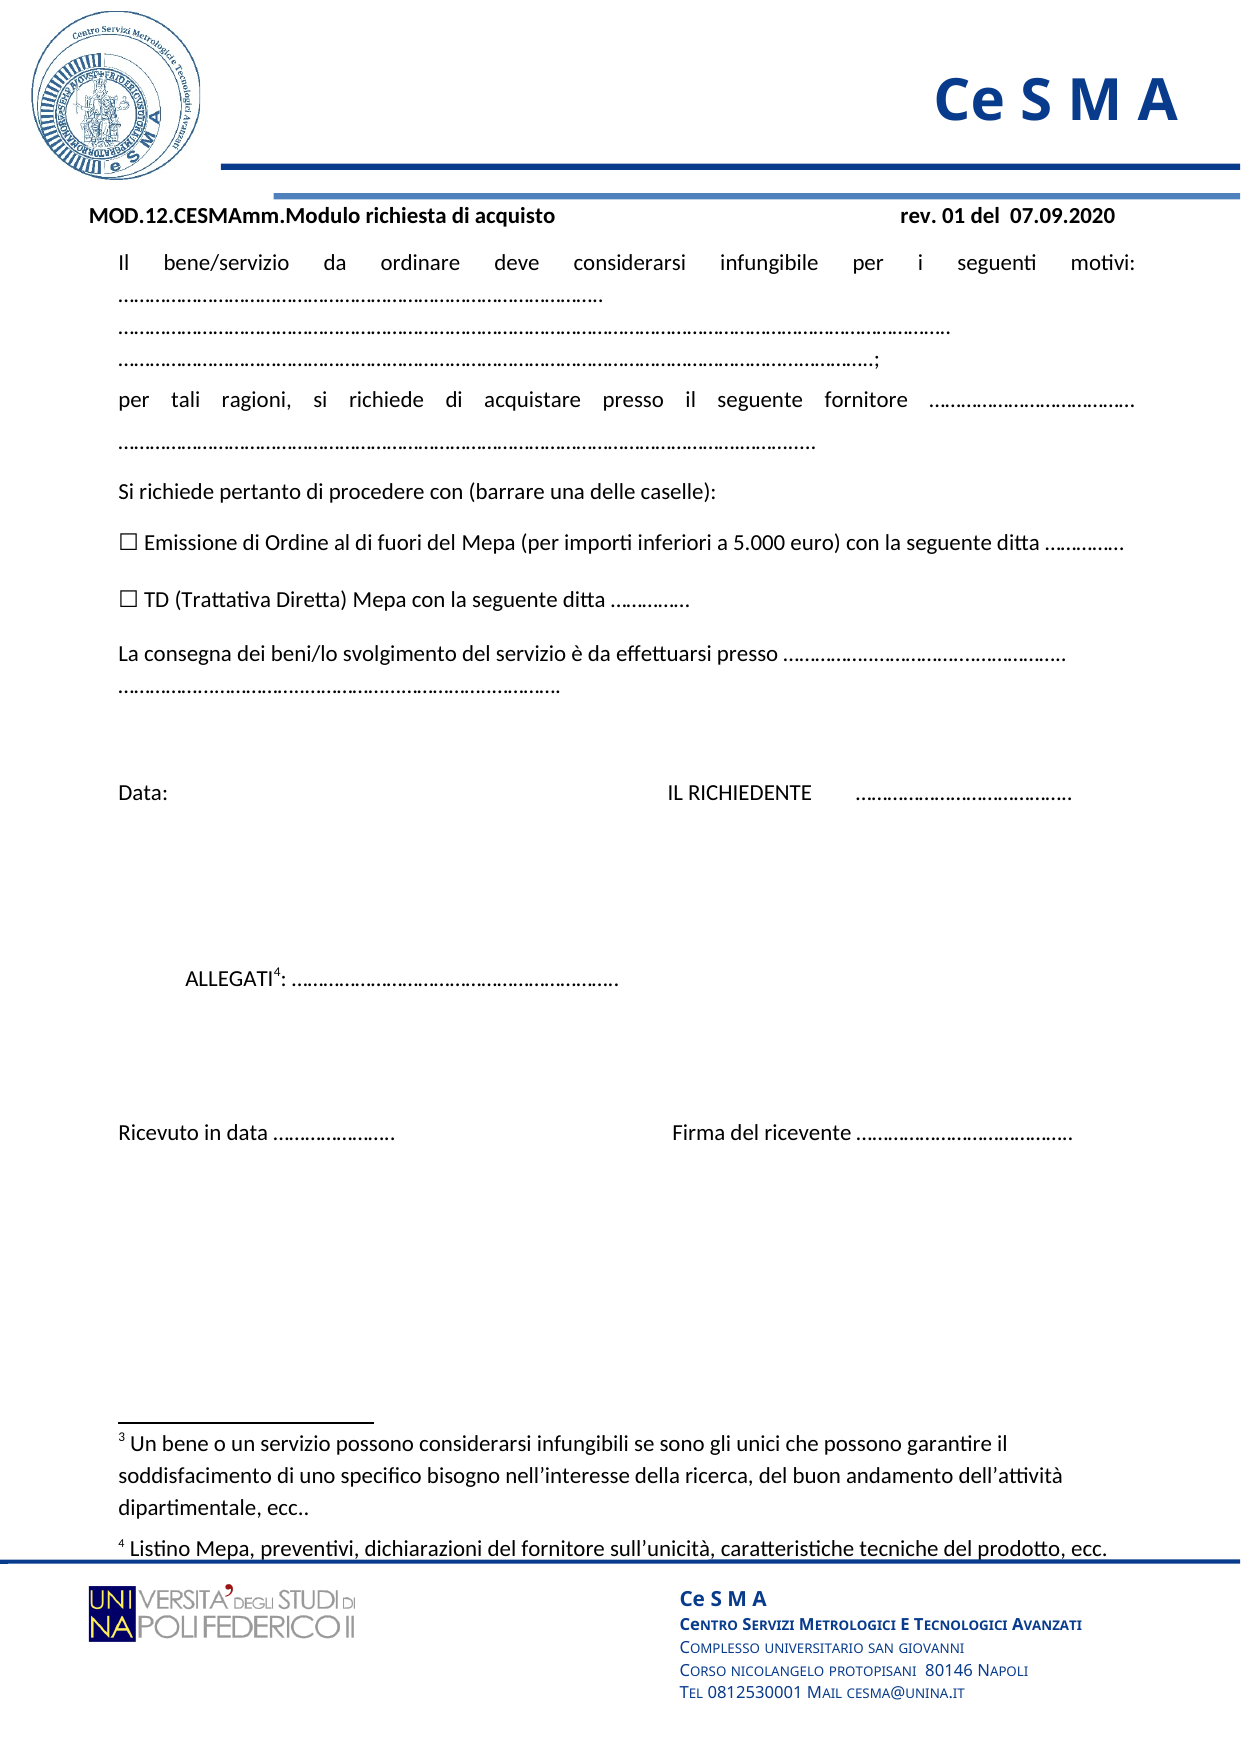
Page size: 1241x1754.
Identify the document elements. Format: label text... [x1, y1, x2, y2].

text TD (Trattativa Diretta) Mepa con la seguente ditta …………… [118, 583, 1137, 614]
text ALLEGATI: …………………………………………………….. [118, 964, 1137, 992]
text Emissione di Ordine al di fuori del Mepa (per importi inferiori a 5.000 euro) con la seguente ditta …………… [118, 526, 1137, 557]
text Data: IL RICHIEDENTE ………………………………….. [118, 778, 1137, 836]
text Si richiede pertanto di procedere con (barrare una delle caselle): [118, 477, 1137, 505]
text per tali ragioni, si richiede di acquistare presso il seguente fornitore ………………………………… ……………………………………………………………………………………………………….………..... [118, 385, 1137, 455]
picture [88, 1583, 356, 1644]
text La consegna dei beni/lo svolgimento del servizio è da effettuarsi presso ……………..……………....……………..……………...……………..……………...……………..…………. [118, 639, 1137, 700]
text Il bene/servizio da ordinare deve considerarsi infungibile per i seguenti motivi: ………………………………………………………………………………..…………………………………………………………………………………………………………………………………………..………………………………………………………………………………………………………………...…………..; [118, 248, 1137, 372]
text Ricevuto in data ………………….. Firma del ricevente ………………………………….. [118, 1118, 1137, 1146]
picture [31, 11, 200, 180]
